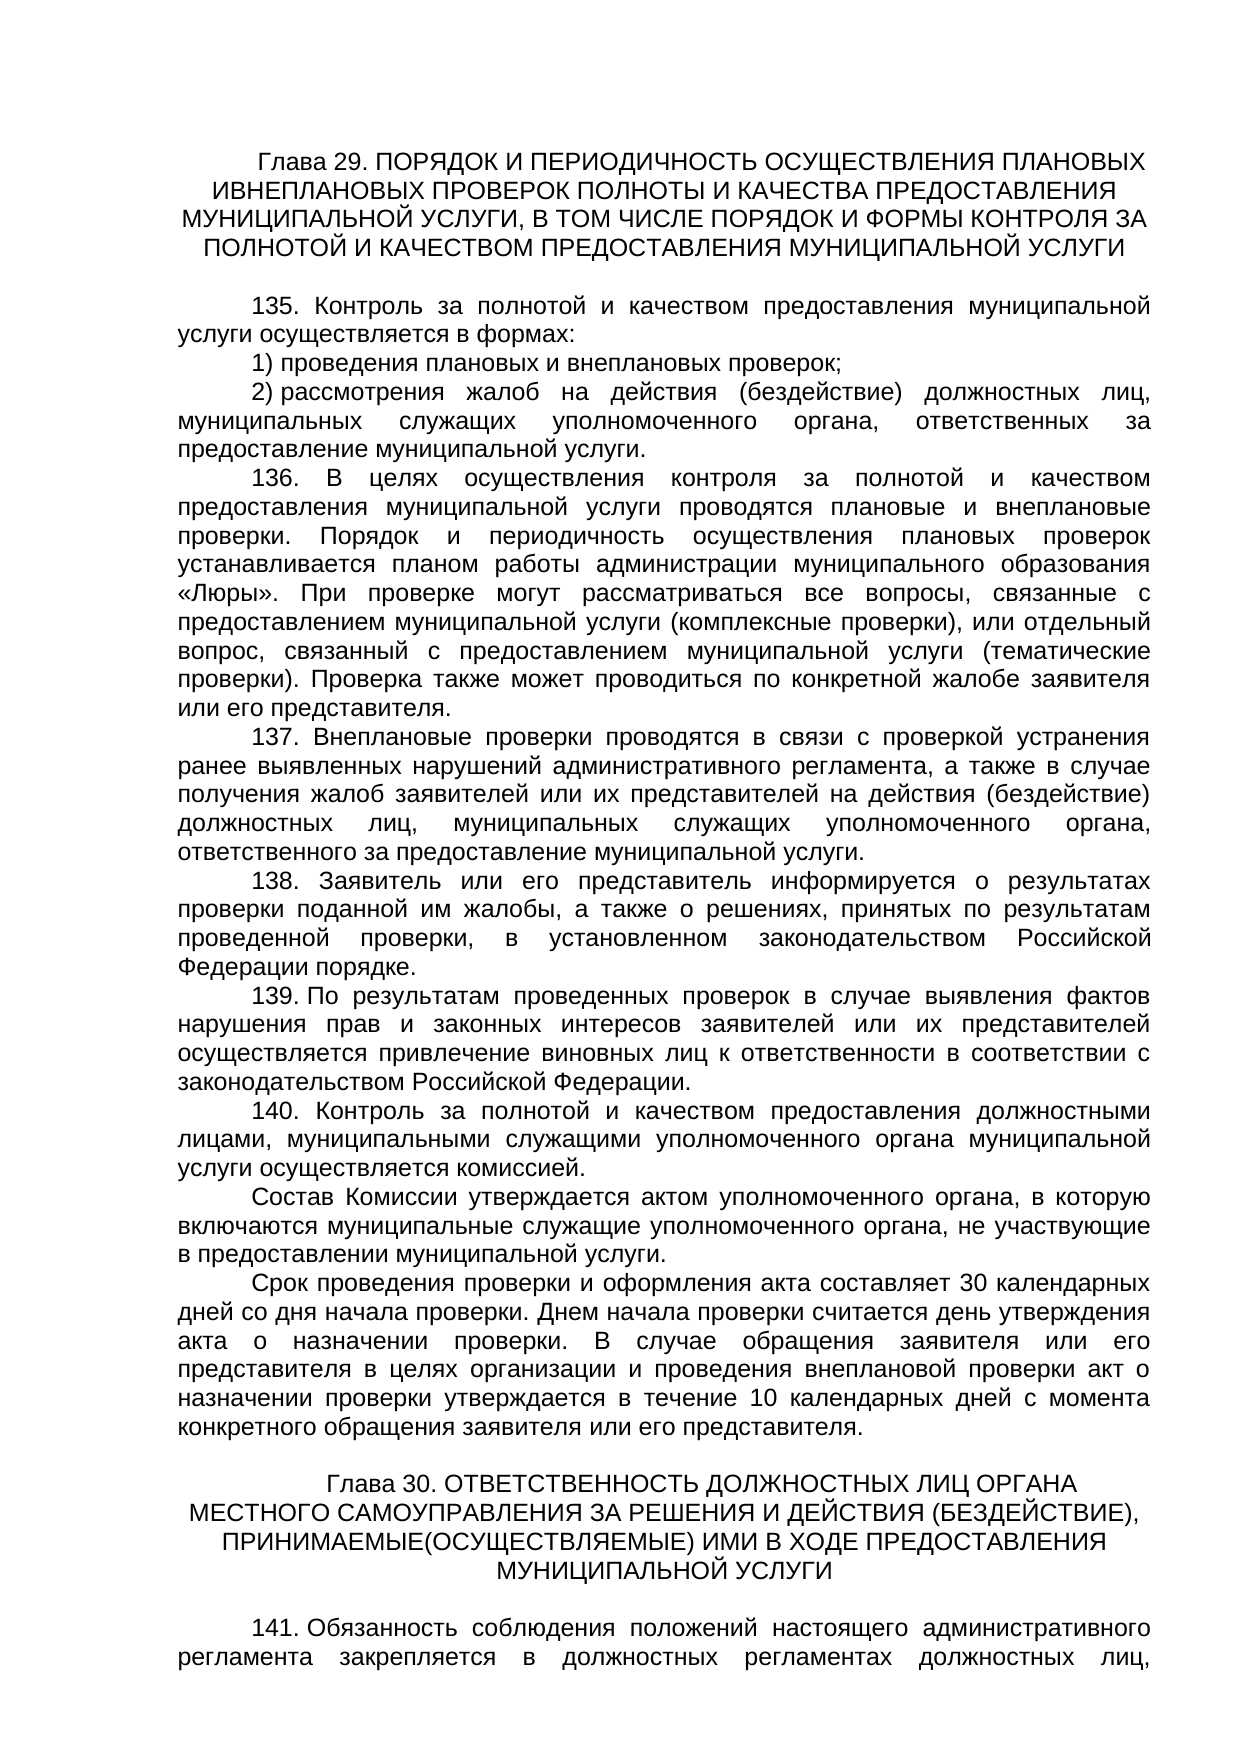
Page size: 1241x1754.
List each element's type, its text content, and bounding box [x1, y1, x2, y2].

text 140. Контроль за полнотой и качеством предоставления должностными лицами, муниципальными служащими уполномоченного органа муниципальной услуги осуществляется комиссией. [177, 1096, 1152, 1182]
text Глава 29. ПОРЯДОК И ПЕРИОДИЧНОСТЬ ОСУЩЕСТВЛЕНИЯ ПЛАНОВЫХ ИВНЕПЛАНОВЫХ ПРОВЕРОК ПОЛНОТЫ И КАЧЕСТВА ПРЕДОСТАВЛЕНИЯ МУНИЦИПАЛЬНОЙ УСЛУГИ, В ТОМ ЧИСЛЕ ПОРЯДОК И ФОРМЫ КОНТРОЛЯ ЗА ПОЛНОТОЙ И КАЧЕСТВОМ ПРЕДОСТАВЛЕНИЯ МУНИЦИПАЛЬНОЙ УСЛУГИ [177, 147, 1152, 262]
text Глава 30. ОТВЕТСТВЕННОСТЬ ДОЛЖНОСТНЫХ ЛИЦ ОРГАНА МЕСТНОГО САМОУПРАВЛЕНИЯ ЗА РЕШЕНИЯ И ДЕЙСТВИЯ (БЕЗДЕЙСТВИЕ), ПРИНИМАЕМЫЕ(ОСУЩЕСТВЛЯЕМЫЕ) ИМИ В ХОДЕ ПРЕДОСТАВЛЕНИЯ МУНИЦИПАЛЬНОЙ УСЛУГИ [177, 1469, 1152, 1584]
text Состав Комиссии утверждается актом уполномоченного органа, в которую включаются муниципальные служащие уполномоченного органа, не участвующие в предоставлении муниципальной услуги. [177, 1182, 1152, 1268]
text 139. По результатам проведенных проверок в случае выявления фактов нарушения прав и законных интересов заявителей или их представителей осуществляется привлечение виновных лиц к ответственности в соответствии с законодательством Российской Федерации. [177, 981, 1152, 1096]
text 138. Заявитель или его представитель информируется о результатах проверки поданной им жалобы, а также о решениях, принятых по результатам проведенной проверки, в установленном законодательством Российской Федерации порядке. [177, 866, 1152, 981]
text 1) проведения плановых и внеплановых проверок; [177, 348, 1152, 377]
text 137. Внеплановые проверки проводятся в связи с проверкой устранения ранее выявленных нарушений административного регламента, а также в случае получения жалоб заявителей или их представителей на действия (бездействие) должностных лиц, муниципальных служащих уполномоченного органа, ответственного за предоставление муниципальной услуги. [177, 722, 1152, 866]
text 135. Контроль за полнотой и качеством предоставления муниципальной услуги осуществляется в формах: [177, 291, 1152, 348]
text Срок проведения проверки и оформления акта составляет 30 календарных дней со дня начала проверки. Днем начала проверки считается день утверждения акта о назначении проверки. В случае обращения заявителя или его представителя в целях организации и проведения внеплановой проверки акт о назначении проверки утверждается в течение 10 календарных дней с момента конкретного обращения заявителя или его представителя. [177, 1268, 1152, 1441]
text 136. В целях осуществления контроля за полнотой и качеством предоставления муниципальной услуги проводятся плановые и внеплановые проверки. Порядок и периодичность осуществления плановых проверок устанавливается планом работы администрации муниципального образования «Люры». При проверке могут рассматриваться все вопросы, связанные с предоставлением муниципальной услуги (комплексные проверки), или отдельный вопрос, связанный с предоставлением муниципальной услуги (тематические проверки). Проверка также может проводиться по конкретной жалобе заявителя или его представителя. [177, 463, 1152, 722]
text 2) рассмотрения жалоб на действия (бездействие) должностных лиц, муниципальных служащих уполномоченного органа, ответственных за предоставление муниципальной услуги. [177, 377, 1152, 463]
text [177, 1613, 1152, 1671]
